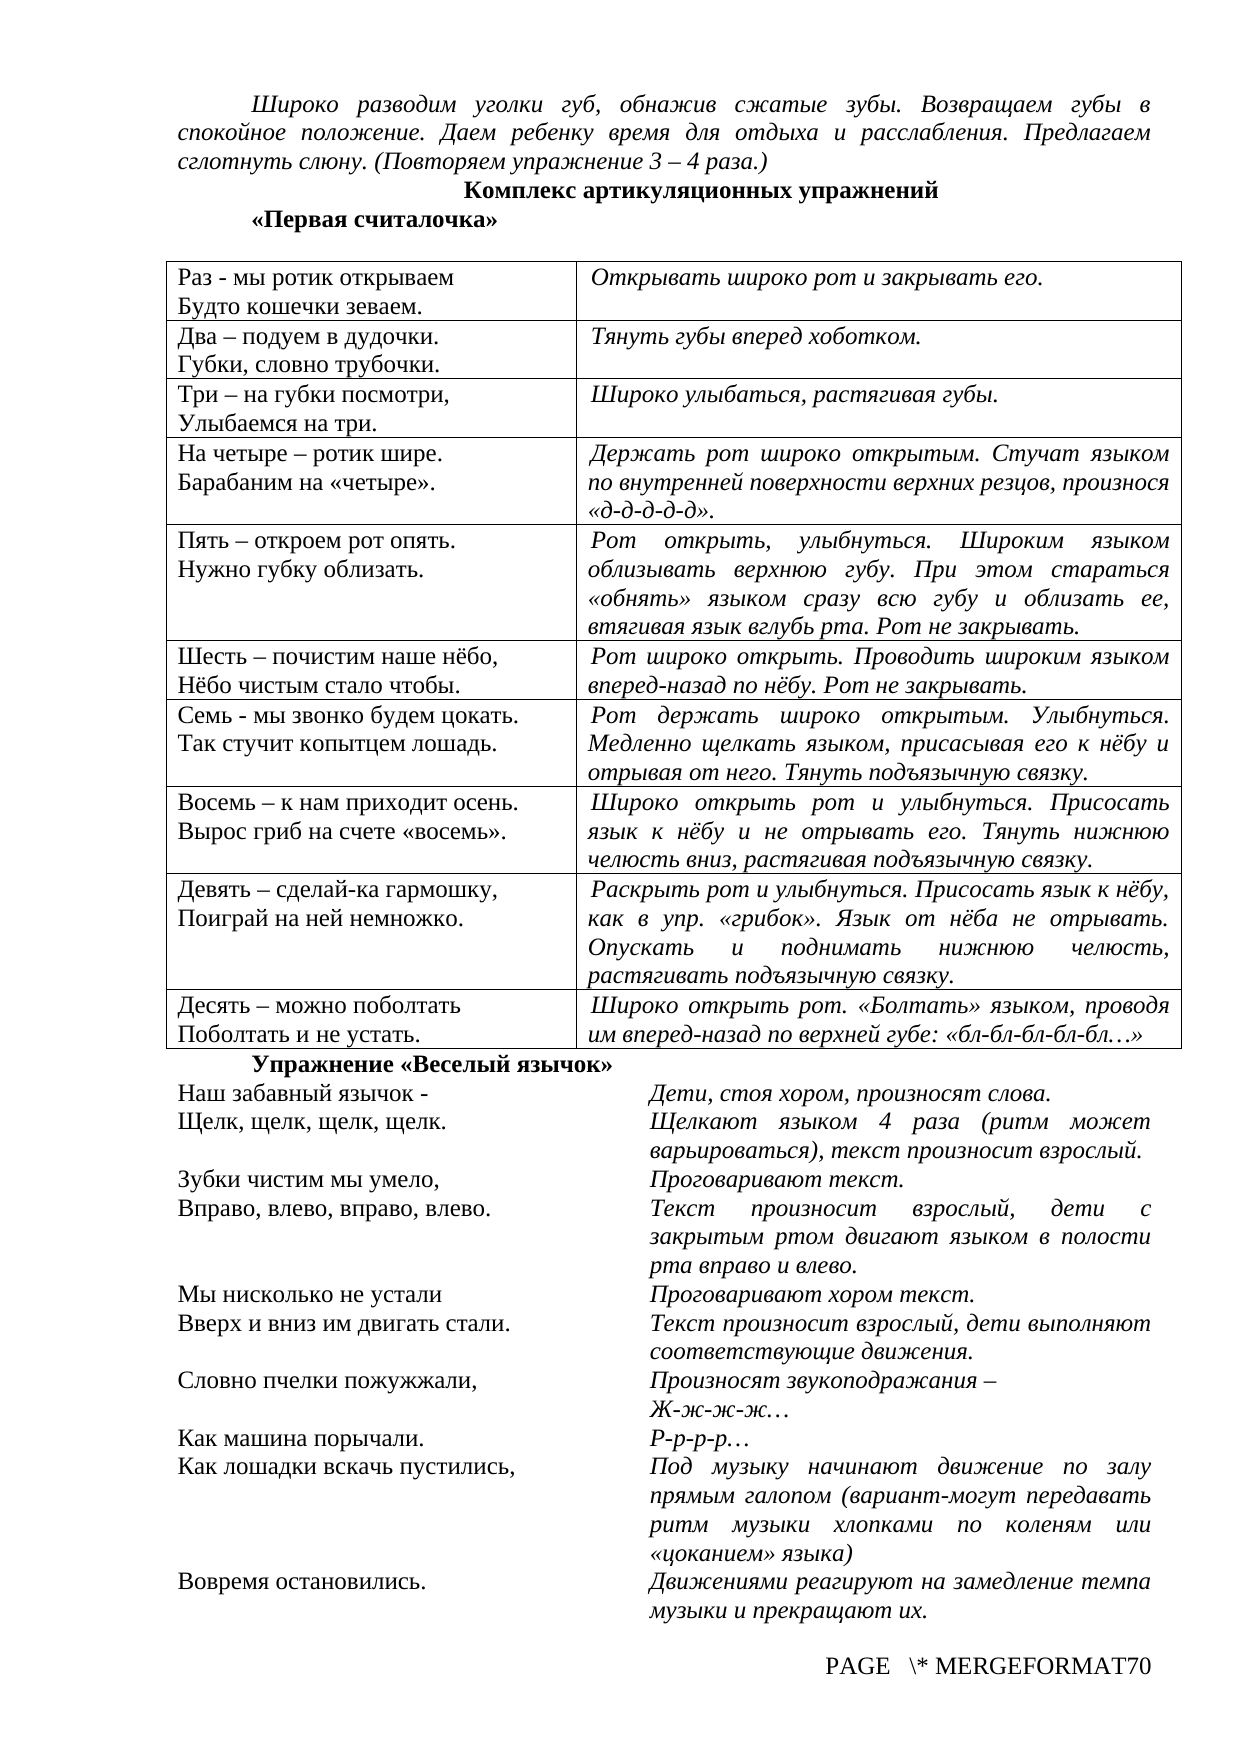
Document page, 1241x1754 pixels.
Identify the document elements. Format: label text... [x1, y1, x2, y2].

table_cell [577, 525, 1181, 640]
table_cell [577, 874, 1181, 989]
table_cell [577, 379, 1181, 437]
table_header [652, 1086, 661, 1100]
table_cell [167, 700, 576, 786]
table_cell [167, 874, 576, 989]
text «Первая считалочка» [177, 204, 1152, 232]
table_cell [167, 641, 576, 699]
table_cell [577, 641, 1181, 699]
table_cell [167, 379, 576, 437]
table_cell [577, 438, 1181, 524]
text Упражнение «Веселый язычок» [177, 1049, 1152, 1078]
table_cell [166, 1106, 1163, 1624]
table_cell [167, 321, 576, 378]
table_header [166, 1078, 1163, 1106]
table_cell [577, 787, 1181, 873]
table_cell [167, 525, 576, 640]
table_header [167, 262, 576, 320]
text Комплекс артикуляционных упражнений [177, 175, 1152, 204]
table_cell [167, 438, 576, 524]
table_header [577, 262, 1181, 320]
text Широко разводим уголки губ, обнажив сжатые зубы. Возвращаем губы в спокойное положение. Даем ребенку время для отдыха и расслабления. Предлагаем сглотнуть слюну. (Повторяем упражнение 3 – 4 раза.) [177, 89, 1152, 175]
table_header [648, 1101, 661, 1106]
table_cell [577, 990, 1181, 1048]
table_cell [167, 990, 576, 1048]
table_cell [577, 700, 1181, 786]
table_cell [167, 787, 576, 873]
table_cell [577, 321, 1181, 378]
